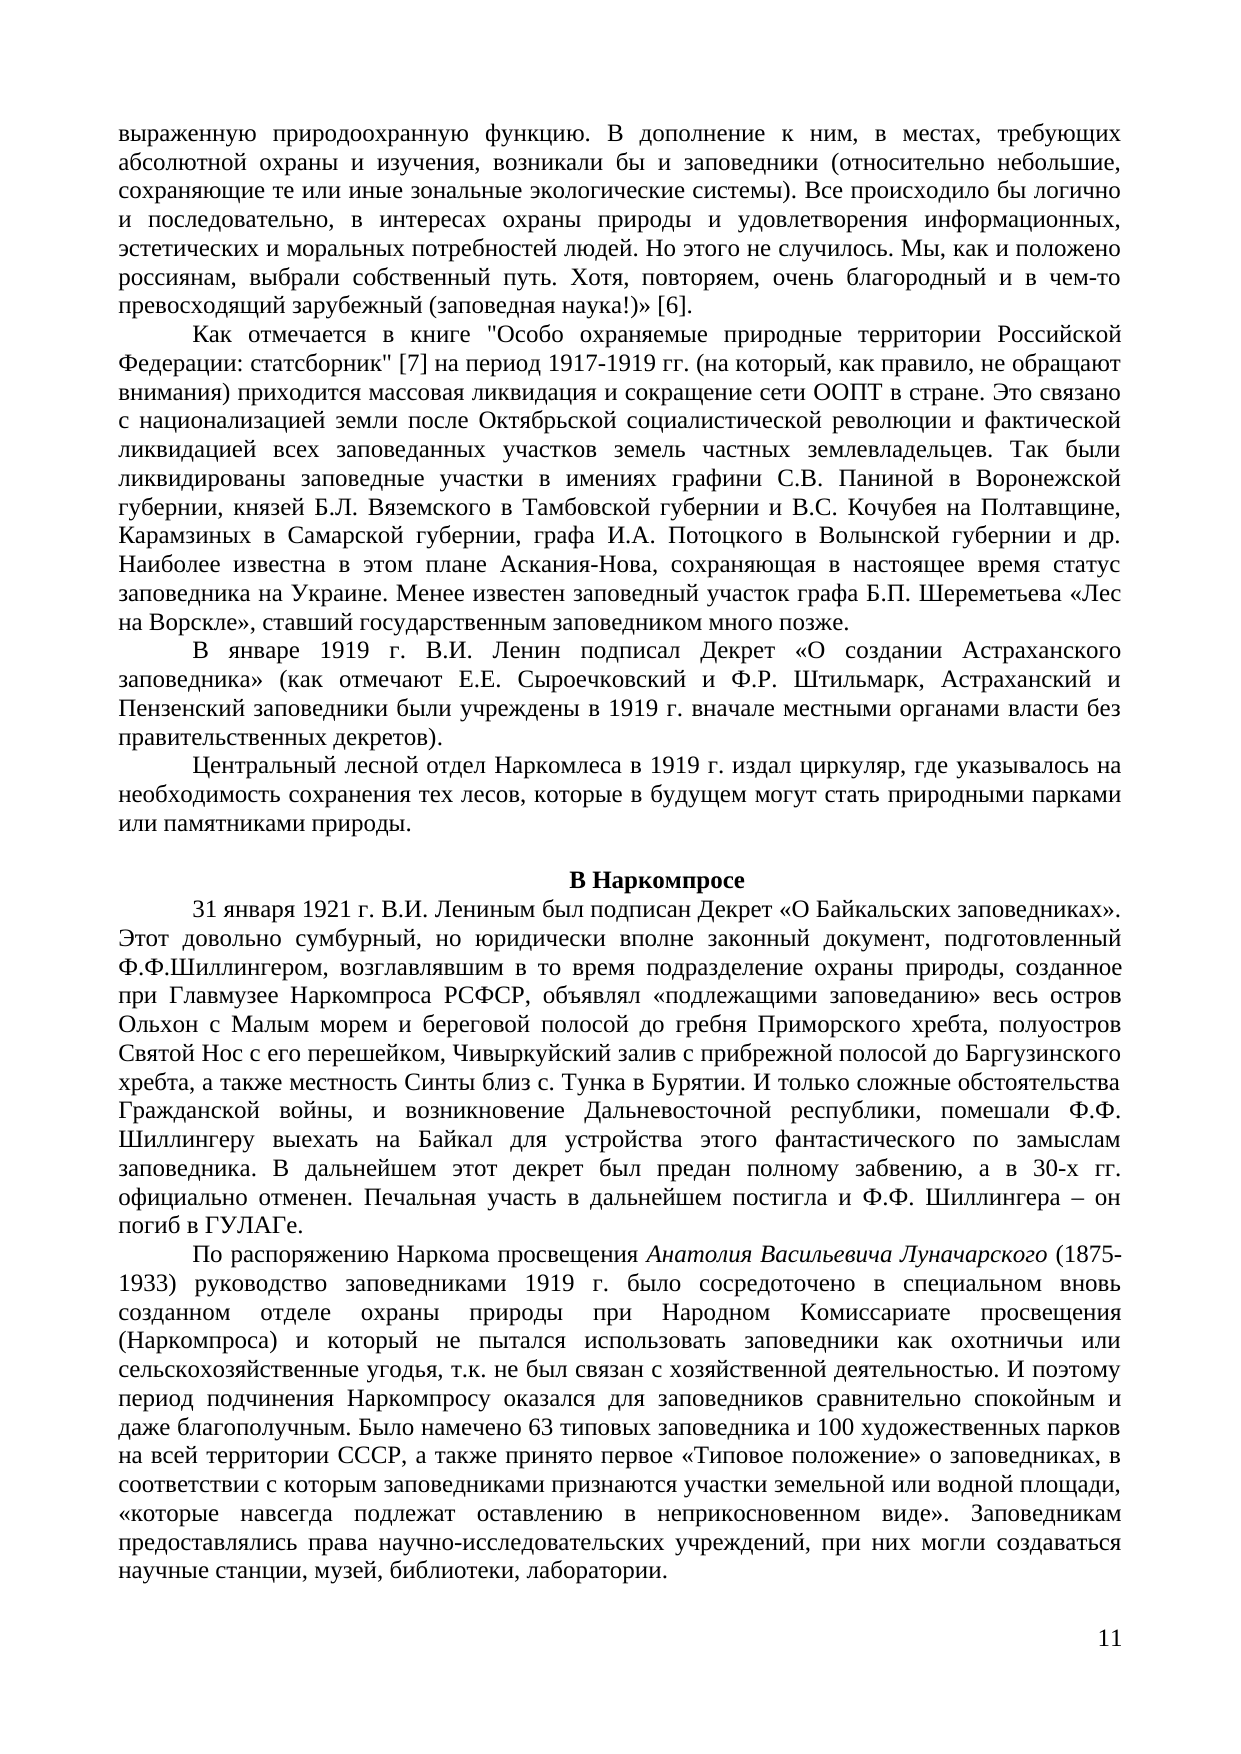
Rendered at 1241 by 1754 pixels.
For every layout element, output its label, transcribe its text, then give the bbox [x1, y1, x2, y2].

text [118, 118, 1122, 319]
text 31 января 1921 г. В.И. Лениным был подписан Декрет «О Байкальских заповедниках». Этот довольно сумбурный, но юридически вполне законный документ, подготовленный Ф.Ф.Шиллингером, возглавлявшим в то время подразделение охраны природы, созданное при Главмузее Наркомпроса РСФСР, объявлял «подлежащими заповеданию» весь остров Ольхон с Малым морем и береговой полосой до гребня Приморского хребта, полуостров Святой Нос с его перешейком, Чивыркуйский залив с прибрежной полосой до Баргузинского хребта, а также местность Синты близ с. Тунка в Бурятии. И только сложные обстоятельства Гражданской войны, и возникновение Дальневосточной республики, помешали Ф.Ф. Шиллингеру выехать на Байкал для устройства этого фантастического по замыслам заповедника. В дальнейшем этот декрет был предан полному забвению, а в 30-х гг. официально отменен. Печальная участь в дальнейшем постигла и Ф.Ф. Шиллингера – он погиб в ГУЛАГе. [118, 894, 1122, 1239]
text Центральный лесной отдел Наркомлеса в 1919 г. издал циркуляр, где указывалось на необходимость сохранения тех лесов, которые в будущем могут стать природными парками или памятниками природы. [118, 751, 1122, 837]
text По распоряжению Наркома просвещения Анатолия Васильевича Луначарского (1875-1933) руководство заповедниками 1919 г. было сосредоточено в специальном вновь созданном отделе охраны природы при Народном Комиссариате просвещения (Наркомпроса) и который не пытался использовать заповедники как охотничьи или сельскохозяйственные угодья, т.к. не был связан с хозяйственной деятельностью. И поэтому период подчинения Наркомпросу оказался для заповедников сравнительно спокойным и даже благополучным. Было намечено 63 типовых заповедника и 100 художественных парков на всей территории СССР, а также принято первое «Типовое положение» о заповедниках, в соответствии с которым заповедниками признаются участки земельной или водной площади, «которые навсегда подлежат оставлению в неприкосновенном виде». Заповедникам предоставлялись права научно-исследовательских учреждений, при них могли создаваться научные станции, музей, библиотеки, лаборатории. [118, 1239, 1122, 1584]
text В январе 1919 г. В.И. Ленин подписал Декрет «О создании Астраханского заповедника» (как отмечают Е.Е. Сыроечковский и Ф.Р. Штильмарк, Астраханский и Пензенский заповедники были учреждены в 1919 г. вначале местными органами власти без правительственных декретов). [118, 636, 1122, 751]
text В Наркомпросе [118, 866, 1122, 894]
text Как отмечается в книге "Особо охраняемые природные территории Российской Федерации: статсборник" [7] на период 1917-1919 гг. (на который, как правило, не обращают внимания) приходится массовая ликвидация и сокращение сети ООПТ в стране. Это связано с национализацией земли после Октябрьской социалистической революции и фактической ликвидацией всех заповеданных участков земель частных землевладельцев. Так были ликвидированы заповедные участки в имениях графини С.В. Паниной в Воронежской губернии, князей Б.Л. Вяземского в Тамбовской губернии и В.С. Кочубея на Полтавщине, Карамзиных в Самарской губернии, графа И.А. Потоцкого в Волынской губернии и др. Наиболее известна в этом плане Аскания-Нова, сохраняющая в настоящее время статус заповедника на Украине. Менее известен заповедный участок графа Б.П. Шереметьева «Лес на Ворскле», ставший государственным заповедником много позже. [118, 319, 1122, 636]
